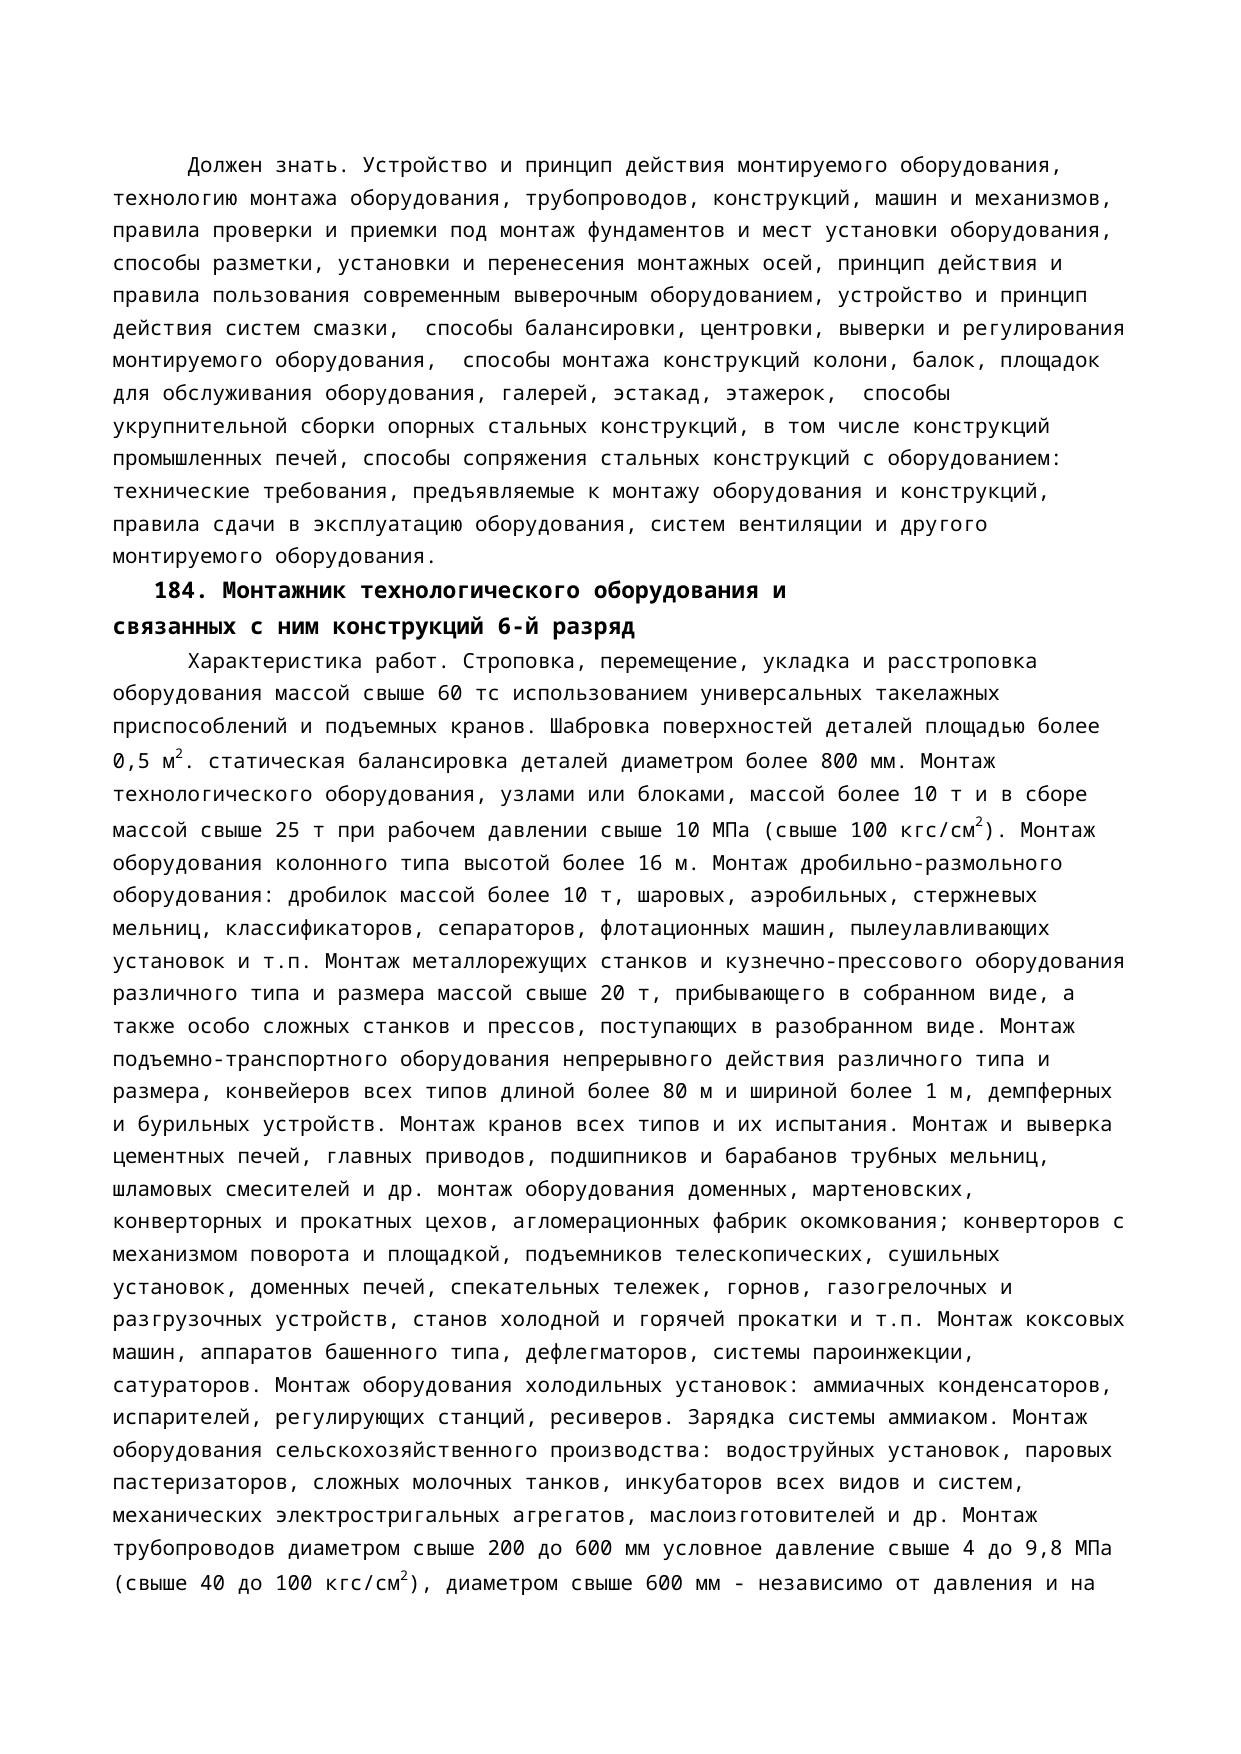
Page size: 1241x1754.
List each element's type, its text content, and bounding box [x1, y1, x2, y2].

text 184. Монтажник технологического оборудования и связанных с ним конструкций 6-й разряд [112, 574, 1128, 641]
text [112, 646, 1128, 1597]
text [112, 150, 1128, 570]
